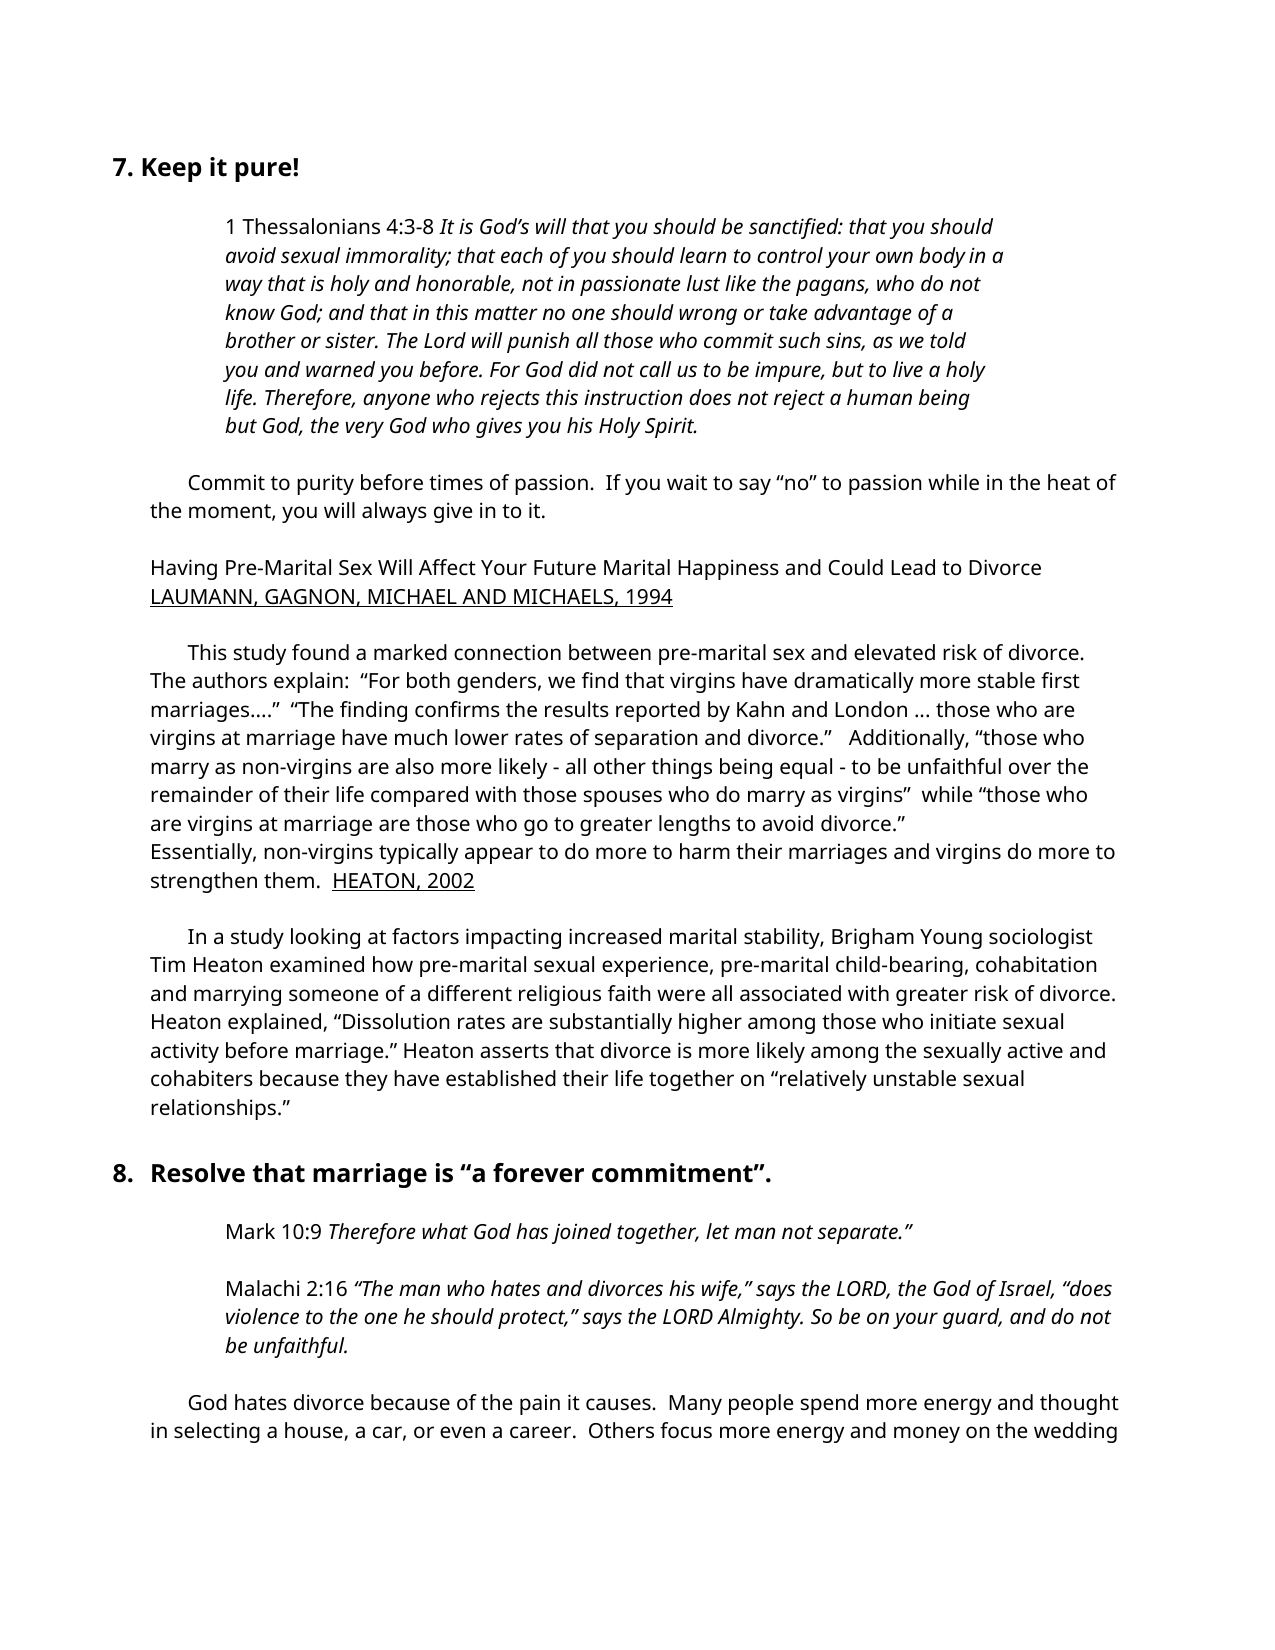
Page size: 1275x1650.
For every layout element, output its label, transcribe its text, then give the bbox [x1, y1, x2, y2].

list In a study looking at factors impacting increased marital stability, Brigham Young sociologist Tim Heaton examined how pre-marital sexual experience, pre-marital child-bearing, cohabitation and marrying someone of a different religious faith were all associated with greater risk of divorce. Heaton explained, “Dissolution rates are substantially higher among those who initiate sexual activity before marriage.” Heaton asserts that divorce is more likely among the sexually active and cohabiters because they have established their life together on “relatively unstable sexual relationships.” [150, 922, 1125, 1121]
text Having Pre-Marital Sex Will Affect Your Future Marital Happiness and Could Lead to Divorce [150, 553, 1125, 582]
text 7. Keep it pure! 1 Thessalonians 4:3-8 It is God’s will that you should be sanctified: that you should avoid sexual immorality; that each of you should learn to control your own body in a way that is holy and honorable, not in passionate lust like the pagans, who do not know God; and that in this matter no one should wrong or take advantage of a brother or sister. The Lord will punish all those who commit such sins, as we told you and warned you before. For God did not call us to be impure, but to live a holy life. Therefore, anyone who rejects this instruction does not reject a human being but God, the very God who gives you his Holy Spirit. [112, 150, 1125, 468]
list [150, 1388, 1125, 1444]
text Malachi 2:16 “The man who hates and divorces his wife,” says the LORD, the God of Israel, “does violence to the one he should protect,” says the LORD Almighty. So be on your guard, and do not be unfaithful. [225, 1274, 1125, 1359]
text Essentially, non-virgins typically appear to do more to harm their marriages and virgins do more to strengthen them. HEATON, 2002 [150, 837, 1125, 922]
list Resolve that marriage is “a forever commitment”. [112, 1155, 1125, 1217]
text LAUMANN, GAGNON, MICHAEL AND MICHAELS, 1994 [150, 582, 1125, 638]
text Commit to purity before times of passion. If you wait to say “no” to passion while in the heat of the moment, you will always give in to it. [150, 468, 1125, 525]
list Mark 10:9 Therefore what God has joined together, let man not separate.” [150, 1217, 1125, 1274]
text This study found a marked connection between pre-marital sex and elevated risk of divorce. The authors explain: “For both genders, we find that virgins have dramatically more stable first marriages....” “The finding confirms the results reported by Kahn and London ... those who are virgins at marriage have much lower rates of separation and divorce.” Additionally, “those who marry as non-virgins are also more likely - all other things being equal - to be unfaithful over the remainder of their life compared with those spouses who do marry as virgins” while “those who are virgins at marriage are those who go to greater lengths to avoid divorce.” [150, 638, 1125, 837]
